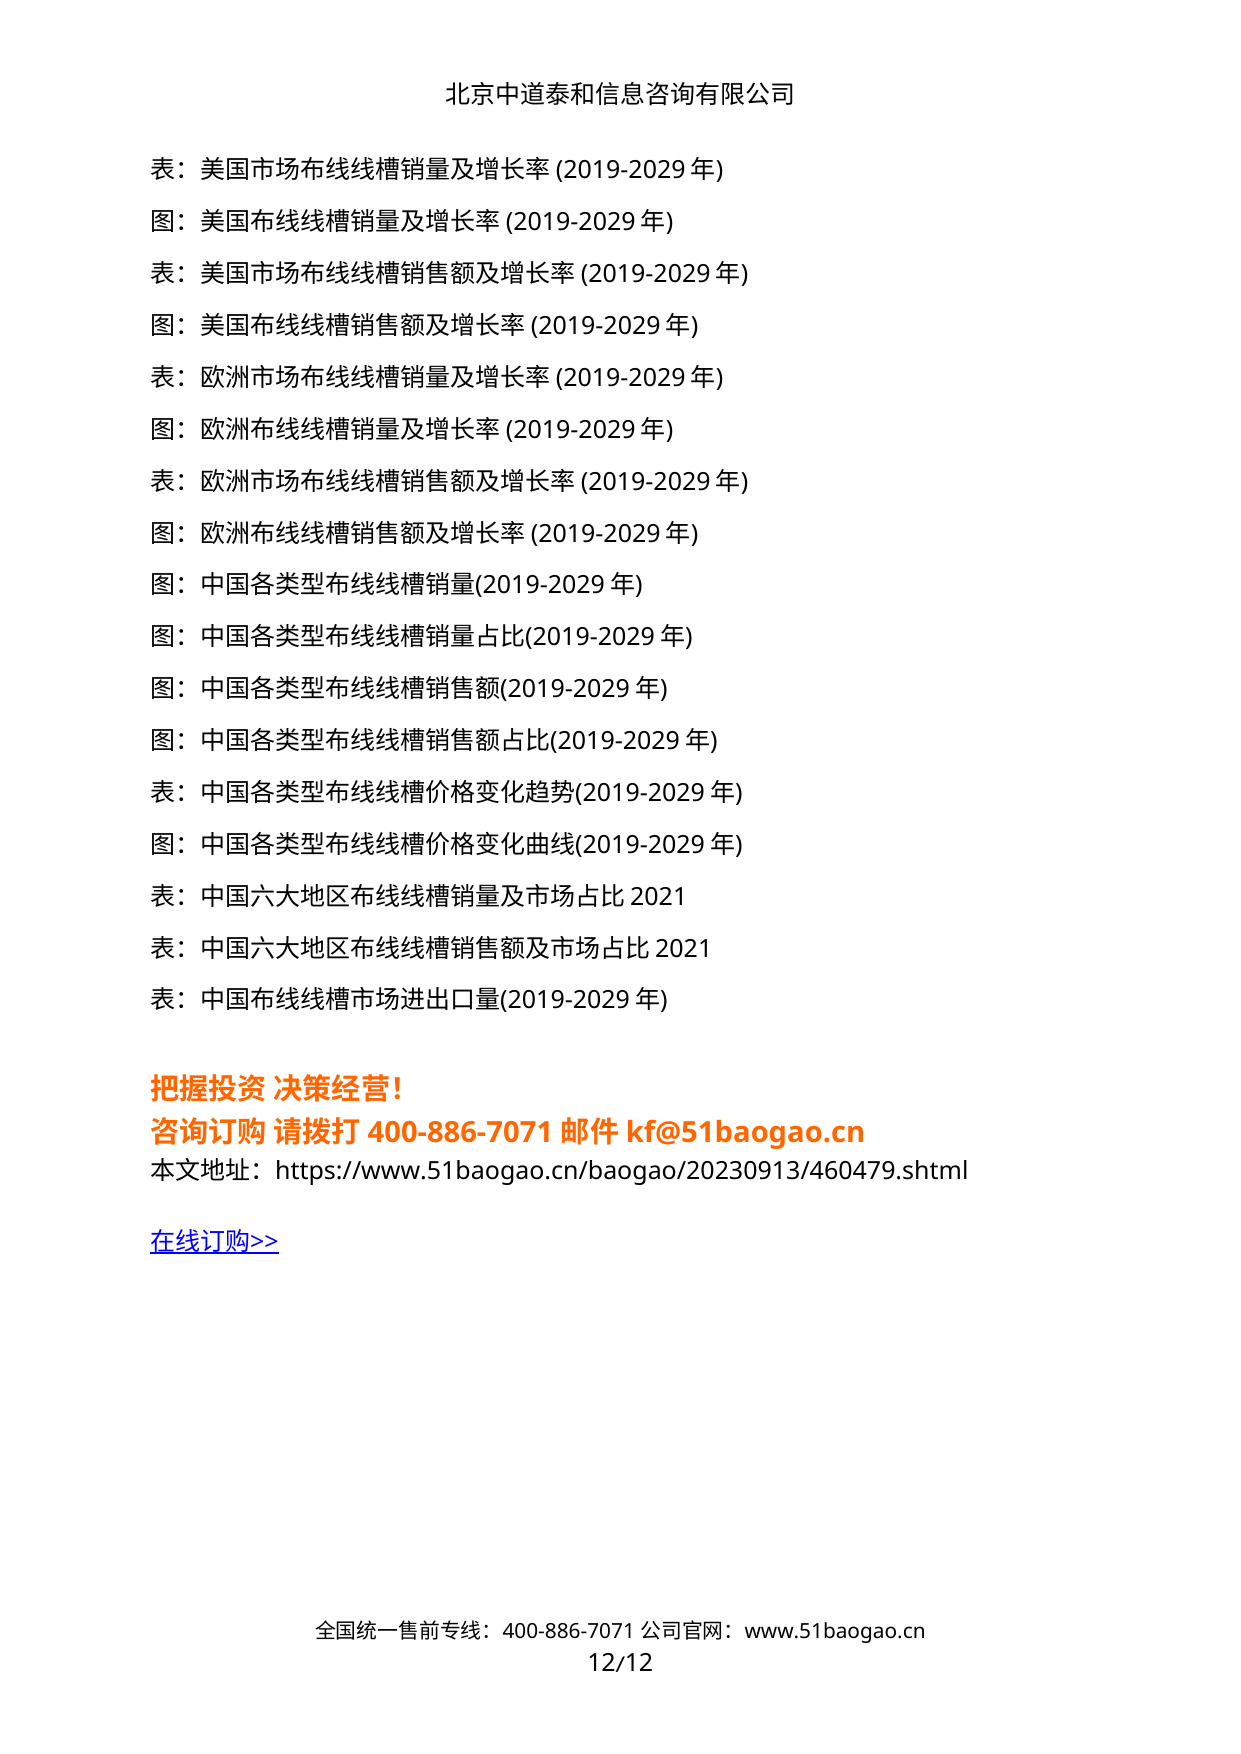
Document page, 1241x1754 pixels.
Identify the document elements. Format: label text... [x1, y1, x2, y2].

text 表：美国市场布线线槽销售额及增长率 (2019-2029年) [150, 254, 1090, 290]
text 图：中国各类型布线线槽销售额(2019-2029年) [150, 669, 1090, 705]
text 表：中国各类型布线线槽价格变化趋势(2019-2029年) [150, 772, 1090, 809]
text 图：中国各类型布线线槽销量(2019-2029年) [150, 565, 1090, 601]
text 图：美国布线线槽销量及增长率 (2019-2029年) [150, 202, 1090, 238]
text 表：中国六大地区布线线槽销售额及市场占比2021 [150, 928, 1090, 964]
text 图：美国布线线槽销售额及增长率 (2019-2029年) [150, 306, 1090, 342]
text 表：欧洲市场布线线槽销售额及增长率 (2019-2029年) [150, 461, 1090, 497]
text 图：中国各类型布线线槽销量占比(2019-2029年) [150, 617, 1090, 653]
text 表：欧洲市场布线线槽销量及增长率 (2019-2029年) [150, 357, 1090, 394]
text 表：美国市场布线线槽销量及增长率 (2019-2029年) [150, 150, 1090, 186]
text 图：中国各类型布线线槽价格变化曲线(2019-2029年) [150, 824, 1090, 861]
text 图：欧洲布线线槽销量及增长率 (2019-2029年) [150, 409, 1090, 446]
text 把握投资 决策经营！咨询订购 请拨打 400-886-7071 邮件 kf@51baogao.cn本文地址：https://www.51baogao.cn/baogao/20230913/460479.shtml [150, 1032, 1090, 1187]
text 表：中国六大地区布线线槽销量及市场占比2021 [150, 876, 1090, 912]
text 在线订购>> [150, 1187, 1090, 1257]
text 图：欧洲布线线槽销售额及增长率 (2019-2029年) [150, 513, 1090, 549]
text 图：中国各类型布线线槽销售额占比(2019-2029年) [150, 721, 1090, 757]
text 表：中国布线线槽市场进出口量(2019-2029年) [150, 980, 1090, 1016]
